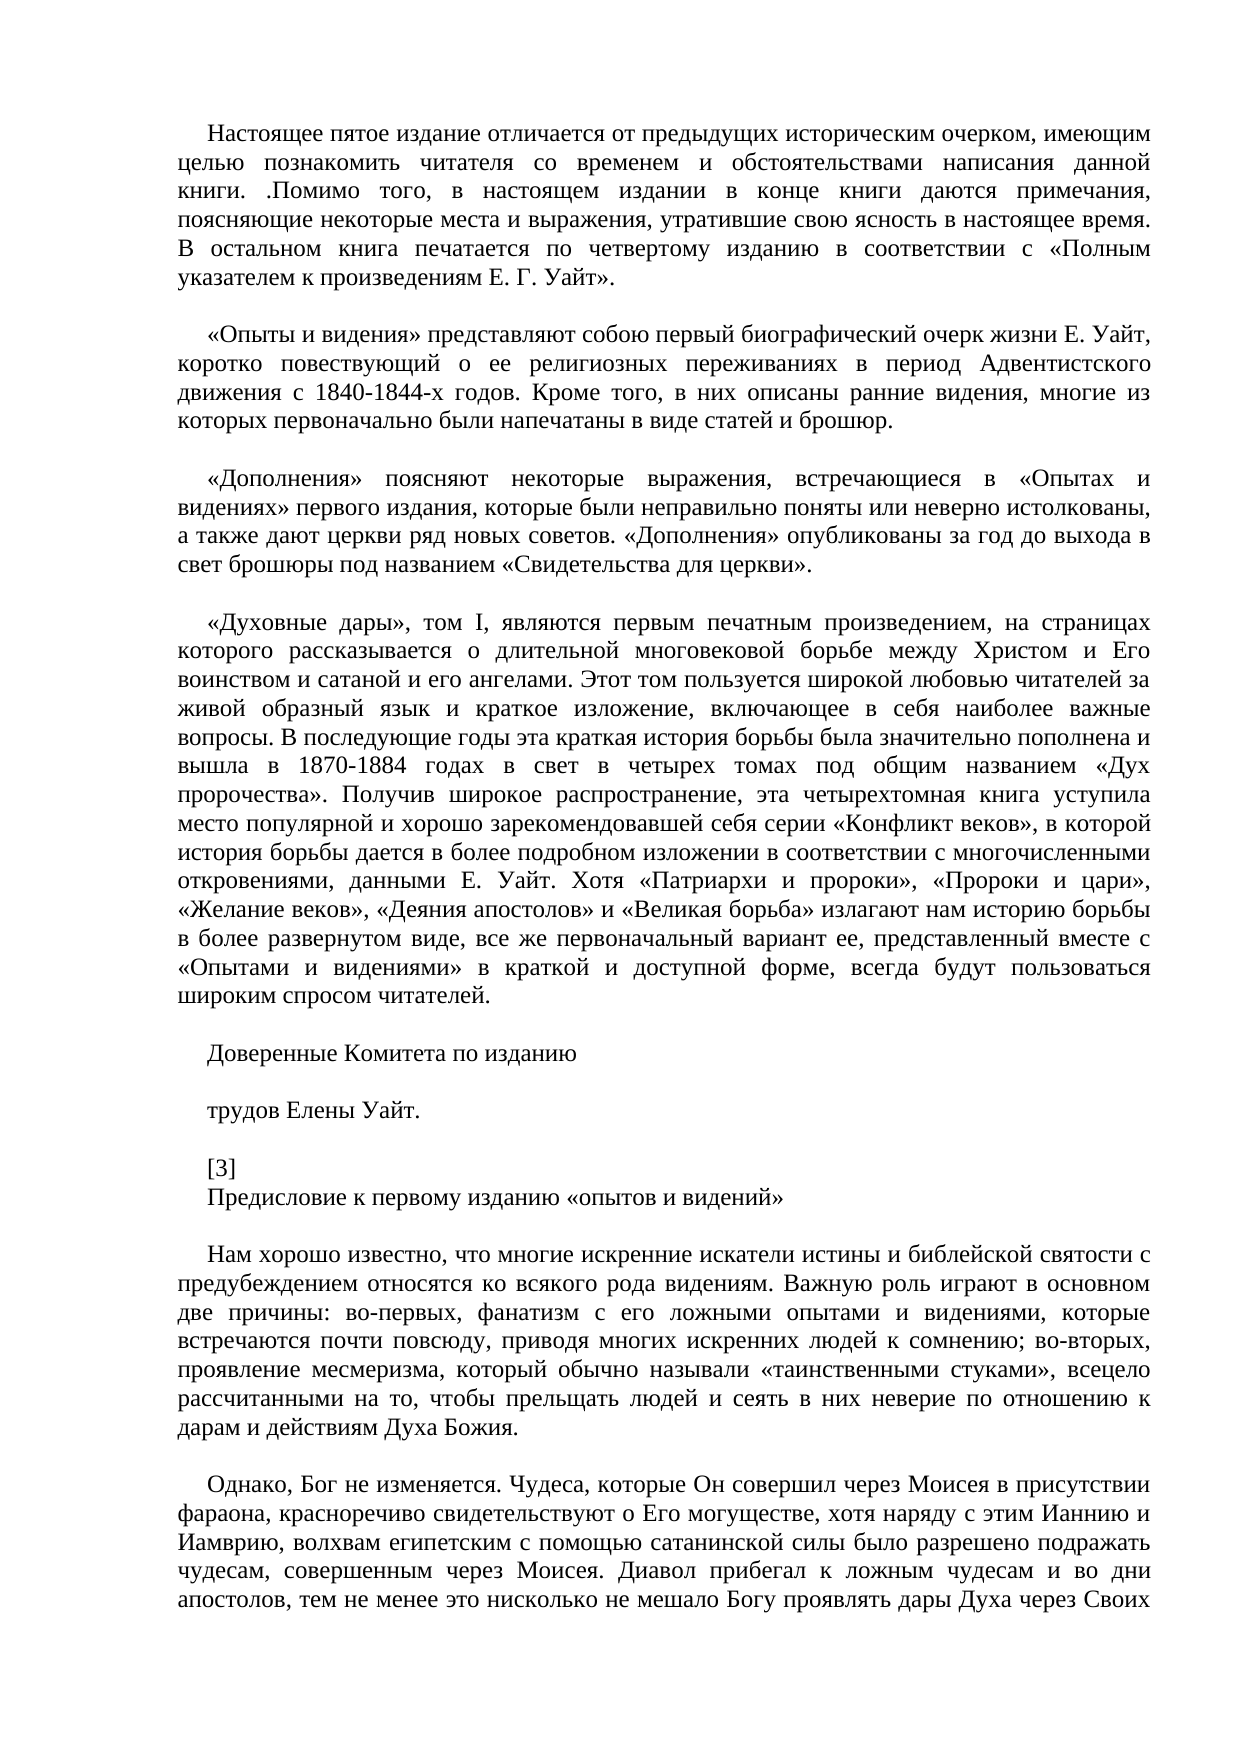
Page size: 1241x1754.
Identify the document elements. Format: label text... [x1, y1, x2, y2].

text [3] [177, 1153, 1152, 1182]
text Доверенные Комитета по изданию [177, 1038, 1152, 1067]
text Нам хорошо известно, что многие искренние искатели истины и библейской святости с предубеждением относятся ко всякого рода видениям. Важную роль играют в основном две причины: во-первых, фанатизм с его ложными опытами и видениями, которые встречаются почти повсюду, приводя многих искренних людей к сомнению; во-вторых, проявление месмеризма, который обычно называли «таинственными стуками», всецело рассчитанными на то, чтобы прельщать людей и сеять в них неверие по отношению к дарам и действиям Духа Божия. [177, 1239, 1152, 1441]
text «Духовные дары», том I, являются первым печатным произведением, на страницах которого рассказывается о длительной многовековой борьбе между Христом и Его воинством и сатаной и его ангелами. Этот том пользуется широкой любовью читателей за живой образный язык и краткое изложение, включающее в себя наиболее важные вопросы. В последующие годы эта краткая история борьбы была значительно пополнена и вышла в 1870-1884 годах в свет в четырех томах под общим названием «Дух пророчества». Получив широкое распространение, эта четырехтомная книга уступила место популярной и хорошо зарекомендовавшей себя серии «Конфликт веков», в которой история борьбы дается в более подробном изложении в соответствии с многочисленными откровениями, данными Е. Уайт. Хотя «Патриархи и пророки», «Пророки и цари», «Желание веков», «Деяния апостолов» и «Великая борьба» излагают нам историю борьбы в более развернутом виде, все же первоначальный вариант ее, представленный вместе с «Опытами и видениями» в краткой и доступной форме, всегда будут пользоваться широким спросом читателей. [177, 607, 1152, 1009]
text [177, 1469, 1152, 1613]
text Настоящее пятое издание отличается от предыдущих историческим очерком, имеющим целью познакомить читателя со временем и обстоятельствами написания данной книги. .Помимо того, в настоящем издании в конце книги даются примечания, поясняющие некоторые места и выражения, утратившие свою ясность в настоящее время. В остальном книга печатается по четвертому изданию в соответствии с «Полным указателем к произведениям Е. Г. Уайт». [177, 118, 1152, 291]
text «Опыты и видения» представляют собою первый биографический очерк жизни Е. Уайт, коротко повествующий о ее религиозных переживаниях в период Адвентистского движения с 1840-1844-х годов. Кроме того, в них описаны ранние видения, многие из которых первоначально были напечатаны в виде статей и брошюр. [177, 319, 1152, 434]
text трудов Елены Уайт. [177, 1096, 1152, 1124]
text Предисловие к первому изданию «опытов и видений» [177, 1182, 1152, 1211]
text «Дополнения» поясняют некоторые выражения, встречающиеся в «Опытах и видениях» первого издания, которые были неправильно поняты или неверно истолкованы, а также дают церкви ряд новых советов. «Дополнения» опубликованы за год до выхода в свет брошюры под названием «Свидетельства для церкви». [177, 463, 1152, 578]
